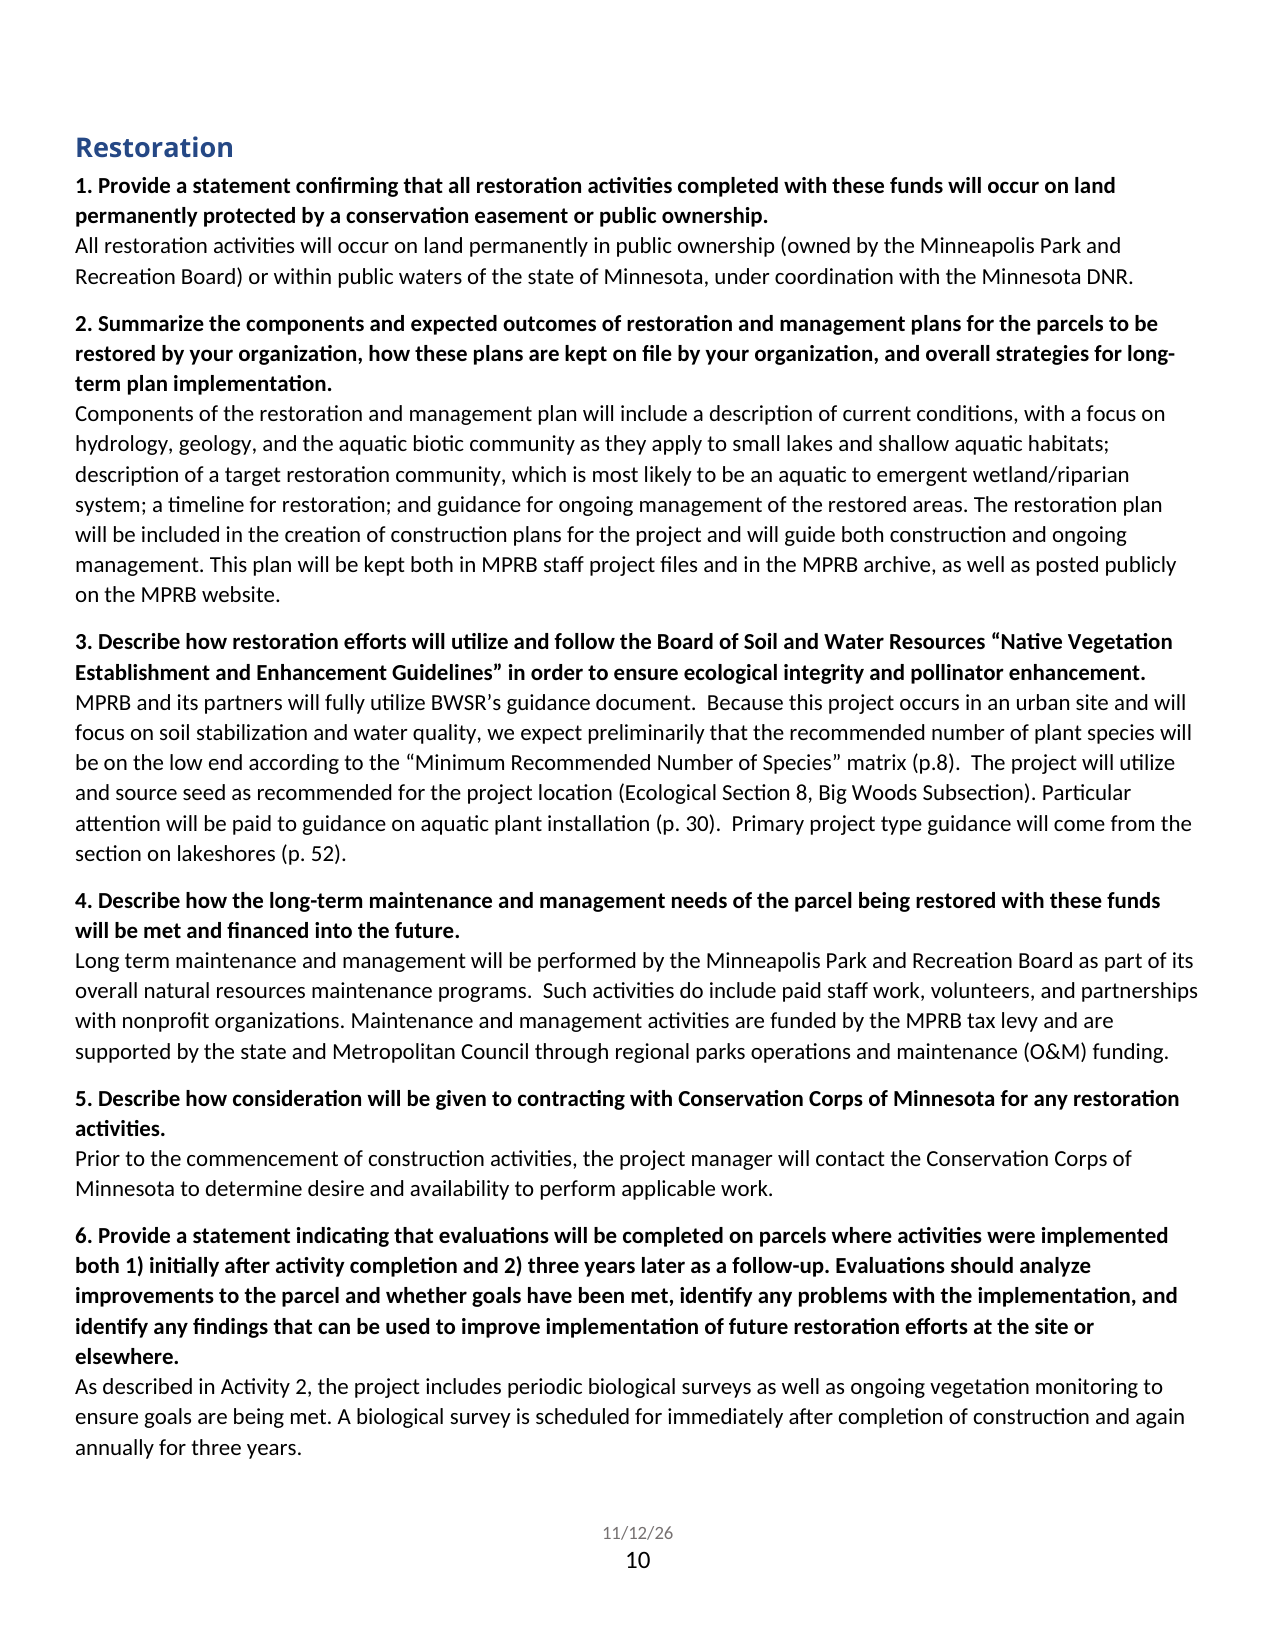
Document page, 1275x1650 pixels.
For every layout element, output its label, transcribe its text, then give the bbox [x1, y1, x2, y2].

text 4. Describe how the long-term maintenance and management needs of the parcel being restored with these funds will be met and financed into the future. Long term maintenance and management will be performed by the Minneapolis Park and Recreation Board as part of its overall natural resources maintenance programs. Such activities do include paid staff work, volunteers, and partnerships with nonprofit organizations. Maintenance and management activities are funded by the MPRB tax levy and are supported by the state and Metropolitan Council through regional parks operations and maintenance (O&M) funding. [75, 886, 1200, 1065]
text 3. Describe how restoration efforts will utilize and follow the Board of Soil and Water Resources “Native Vegetation Establishment and Enhancement Guidelines” in order to ensure ecological integrity and pollinator enhancement. MPRB and its partners will fully utilize BWSR’s guidance document. Because this project occurs in an urban site and will focus on soil stabilization and water quality, we expect preliminarily that the recommended number of plant species will be on the low end according to the “Minimum Recommended Number of Species” matrix (p.8). The project will utilize and source seed as recommended for the project location (Ecological Section 8, Big Woods Subsection). Particular attention will be paid to guidance on aquatic plant installation (p. 30). Primary project type guidance will come from the section on lakeshores (p. 52). [75, 627, 1200, 867]
text 6. Provide a statement indicating that evaluations will be completed on parcels where activities were implemented both 1) initially after activity completion and 2) three years later as a follow-up. Evaluations should analyze improvements to the parcel and whether goals have been met, identify any problems with the implementation, and identify any findings that can be used to improve implementation of future restoration efforts at the site or elsewhere. As described in Activity 2, the project includes periodic biological surveys as well as ongoing vegetation monitoring to ensure goals are being met. A biological survey is scheduled for immediately after completion of construction and again annually for three years. [75, 1221, 1200, 1461]
subtitle Restoration [75, 128, 1200, 165]
text 2. Summarize the components and expected outcomes of restoration and management plans for the parcels to be restored by your organization, how these plans are kept on file by your organization, and overall strategies for long-term plan implementation. Components of the restoration and management plan will include a description of current conditions, with a focus on hydrology, geology, and the aquatic biotic community as they apply to small lakes and shallow aquatic habitats; description of a target restoration community, which is most likely to be an aquatic to emergent wetland/riparian system; a timeline for restoration; and guidance for ongoing management of the restored areas. The restoration plan will be included in the creation of construction plans for the project and will guide both construction and ongoing management. This plan will be kept both in MPRB staff project files and in the MPRB archive, as well as posted publicly on the MPRB website. [75, 309, 1200, 608]
text 1. Provide a statement confirming that all restoration activities completed with these funds will occur on land permanently protected by a conservation easement or public ownership. All restoration activities will occur on land permanently in public ownership (owned by the Minneapolis Park and Recreation Board) or within public waters of the state of Minnesota, under coordination with the Minnesota DNR. [75, 171, 1200, 290]
text 5. Describe how consideration will be given to contracting with Conservation Corps of Minnesota for any restoration activities. Prior to the commencement of construction activities, the project manager will contact the Conservation Corps of Minnesota to determine desire and availability to perform applicable work. [75, 1084, 1200, 1202]
